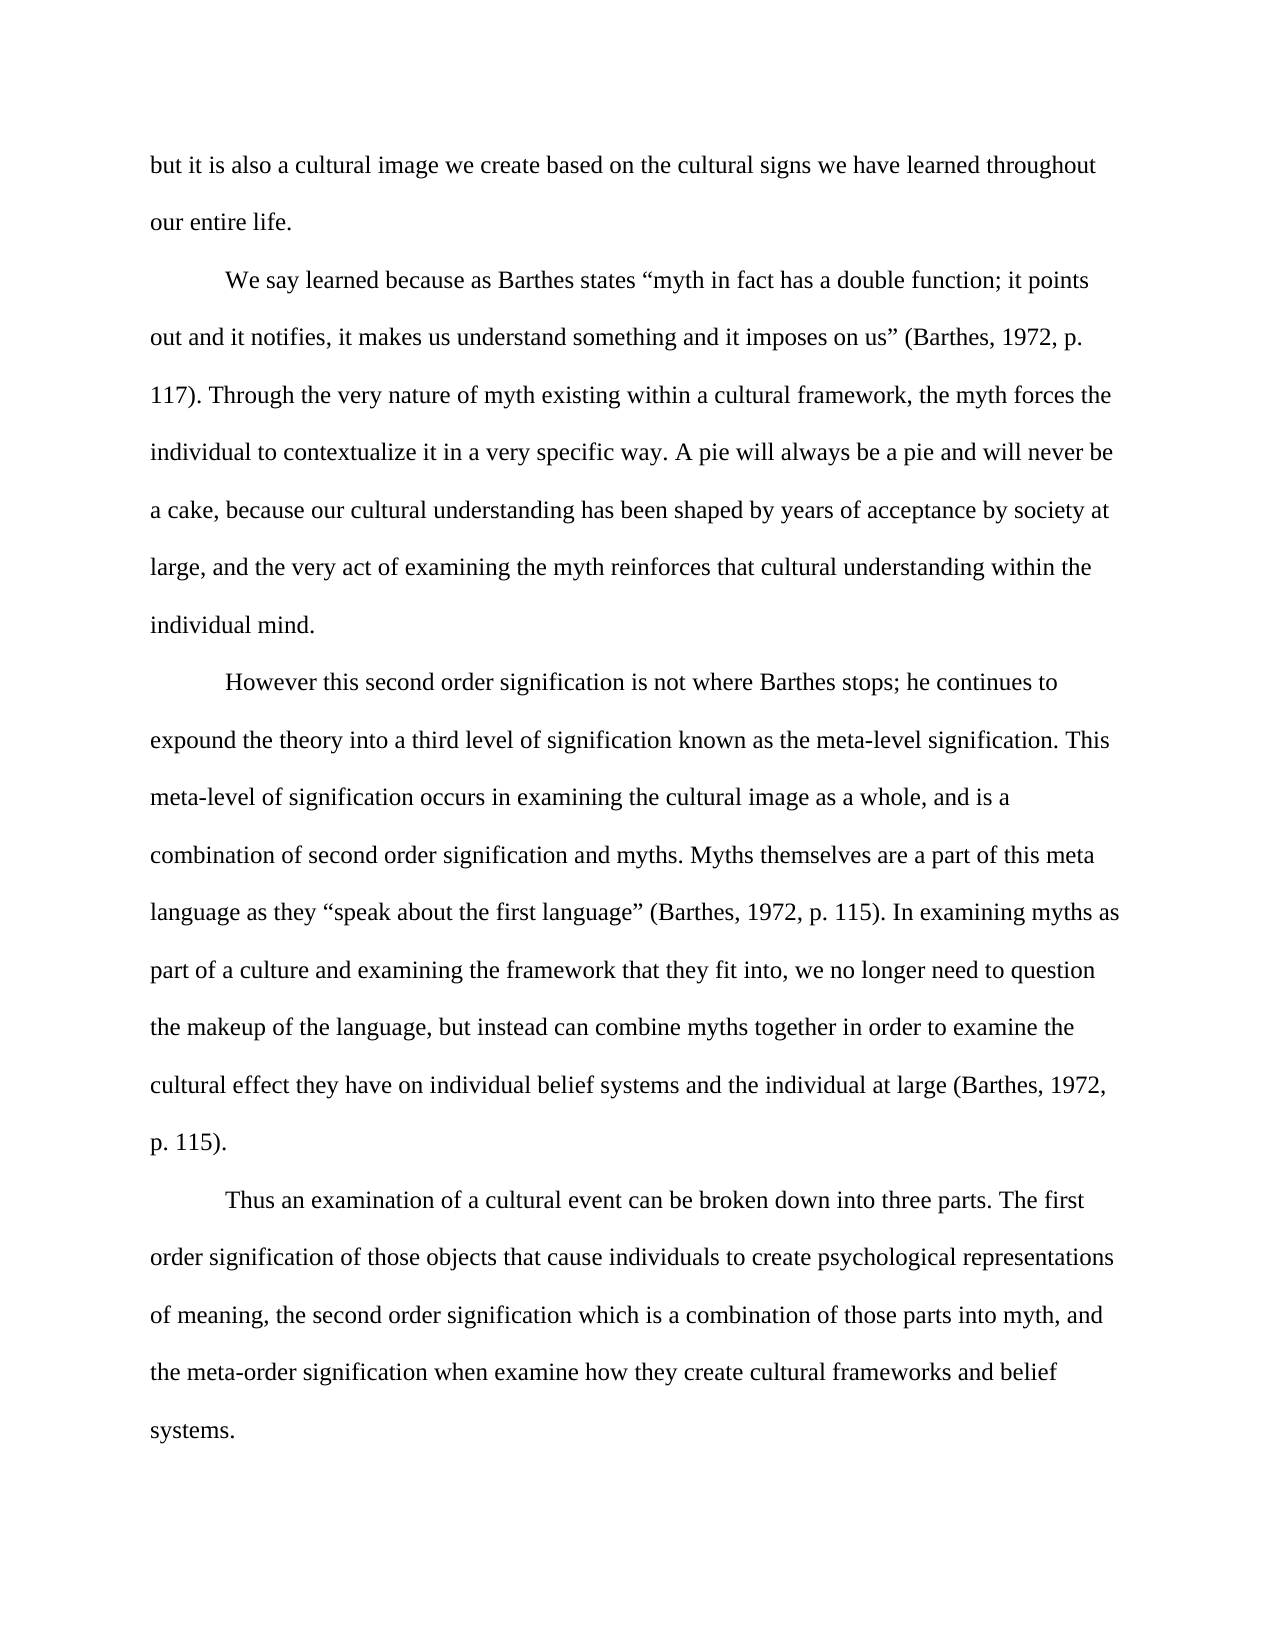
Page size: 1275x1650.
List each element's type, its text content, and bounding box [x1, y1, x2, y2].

text Thus an examination of a cultural event can be broken down into three parts. The first order signification of those objects that cause individuals to create psychological representations of meaning, the second order signification which is a combination of those parts into myth, and the meta-order signification when examine how they create cultural frameworks and belief systems. [150, 1185, 1125, 1444]
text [150, 150, 1125, 236]
text We say learned because as Barthes states “myth in fact has a double function; it points out and it notifies, it makes us understand something and it imposes on us” (Barthes, 1972, p. 117). Through the very nature of myth existing within a cultural framework, the myth forces the individual to contextualize it in a very specific way. A pie will always be a pie and will never be a cake, because our cultural understanding has been shaped by years of acceptance by society at large, and the very act of examining the myth reinforces that cultural understanding within the individual mind. [150, 265, 1125, 639]
text However this second order signification is not where Barthes stops; he continues to expound the theory into a third level of signification known as the meta-level signification. This meta-level of signification occurs in examining the cultural image as a whole, and is a combination of second order signification and myths. Myths themselves are a part of this meta language as they “speak about the first language” (Barthes, 1972, p. 115). In examining myths as part of a culture and examining the framework that they fit into, we no longer need to question the makeup of the language, but instead can combine myths together in order to examine the cultural effect they have on individual belief systems and the individual at large (Barthes, 1972, p. 115). [150, 667, 1125, 1156]
